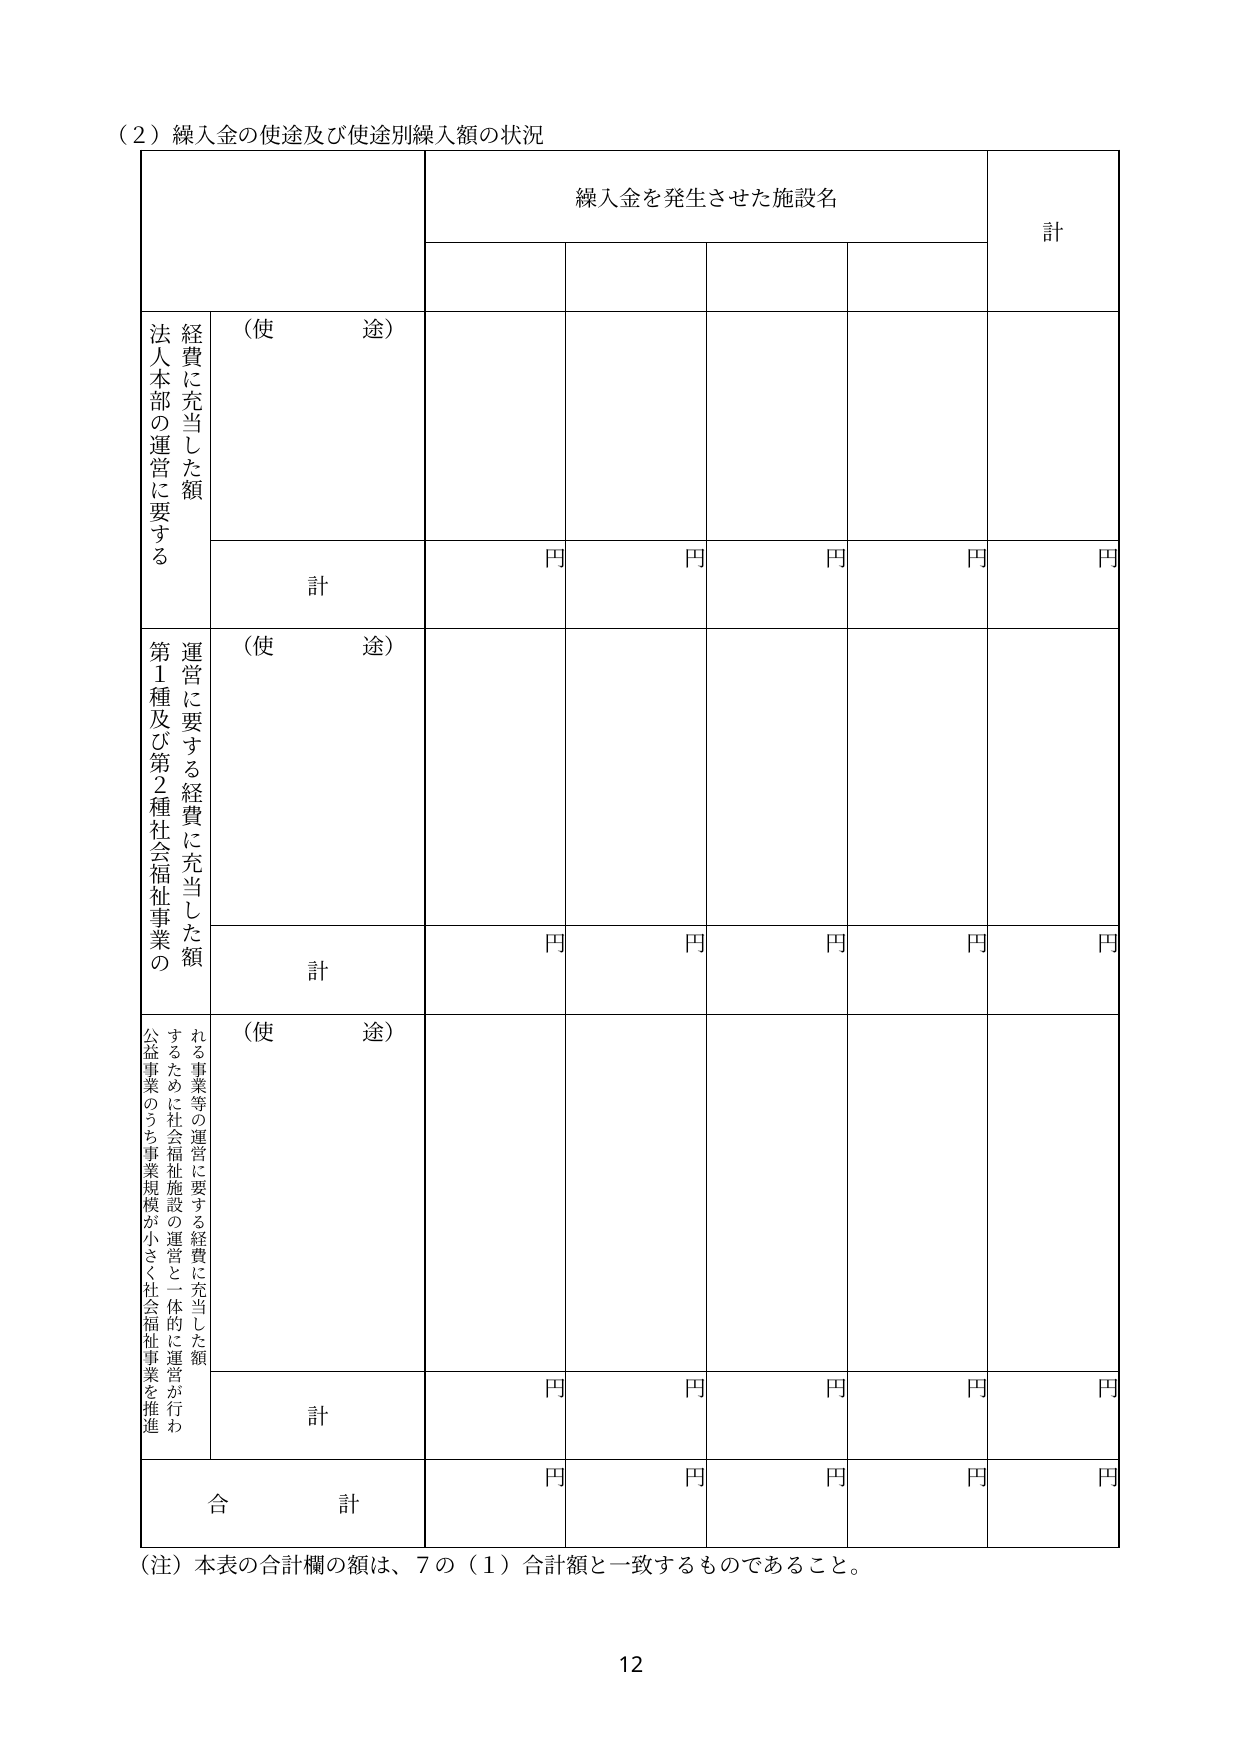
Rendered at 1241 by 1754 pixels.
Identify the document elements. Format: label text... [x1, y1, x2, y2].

table_cell 円 [988, 1460, 1118, 1547]
table_cell 経費に充当した額 法人本部の運営に要する [142, 312, 210, 628]
table_cell 円 [566, 926, 706, 1014]
table_cell （使 途） [211, 312, 424, 540]
table_cell 円 [707, 1460, 847, 1547]
table_cell [426, 1015, 565, 1371]
table_cell 円 [707, 541, 847, 628]
table_cell [707, 312, 847, 540]
table_cell [988, 629, 1118, 925]
table_cell [426, 312, 565, 540]
table_cell 計 [211, 541, 424, 628]
table_cell 円 [426, 1372, 565, 1459]
table_cell （使 途） [211, 1015, 424, 1371]
table_cell 円 [707, 1372, 847, 1459]
table_cell [707, 629, 847, 925]
table_cell [566, 629, 706, 925]
table_cell [566, 312, 706, 540]
table_cell [566, 243, 706, 311]
table_cell 円 [707, 926, 847, 1014]
table_header 計 [988, 151, 1118, 311]
text （２）繰入金の使途及び使途別繰入額の状況 [106, 118, 1019, 149]
table_cell 円 [988, 926, 1118, 1014]
table_cell [848, 312, 987, 540]
table_cell 計 [211, 926, 424, 1014]
table_cell [988, 1015, 1118, 1371]
table_cell 円 [848, 1460, 987, 1547]
table_cell [426, 243, 565, 311]
table_cell れる事業等の運営に要する経費に充当した額 するために社会福祉施設の運営と一体的に運営が行わ 公益事業のうち事業規模が小さく社会福祉事業を推進 [142, 1015, 210, 1459]
table_header 繰入金を発生させた施設名 [426, 151, 987, 242]
table_cell [426, 629, 565, 925]
table_cell 円 [426, 1460, 565, 1547]
table_cell 円 [848, 541, 987, 628]
table_cell [707, 243, 847, 311]
table_cell 円 [848, 926, 987, 1014]
table_cell 合 計 [142, 1460, 424, 1547]
table_cell 運営に要する経費に充当した額 第１種及び第２種社会福祉事業の [142, 629, 210, 1014]
table_cell 円 [848, 1372, 987, 1459]
table_cell 円 [566, 541, 706, 628]
table_cell 円 [988, 541, 1118, 628]
table_cell 計 [211, 1372, 424, 1459]
table_cell [848, 243, 987, 311]
table_cell [848, 629, 987, 925]
text （注）本表の合計欄の額は、７の（１）合計額と一致するものであること。 [106, 1548, 1162, 1580]
table_cell 円 [566, 1372, 706, 1459]
table_cell 円 [426, 541, 565, 628]
table_cell [566, 1015, 706, 1371]
table_cell [707, 1015, 847, 1371]
table_cell 円 [988, 1372, 1118, 1459]
table_cell [848, 1015, 987, 1371]
table_cell 円 [566, 1460, 706, 1547]
table_cell [988, 312, 1118, 540]
table_header [142, 151, 424, 311]
table_cell （使 途） [211, 629, 424, 925]
table_cell 円 [426, 926, 565, 1014]
